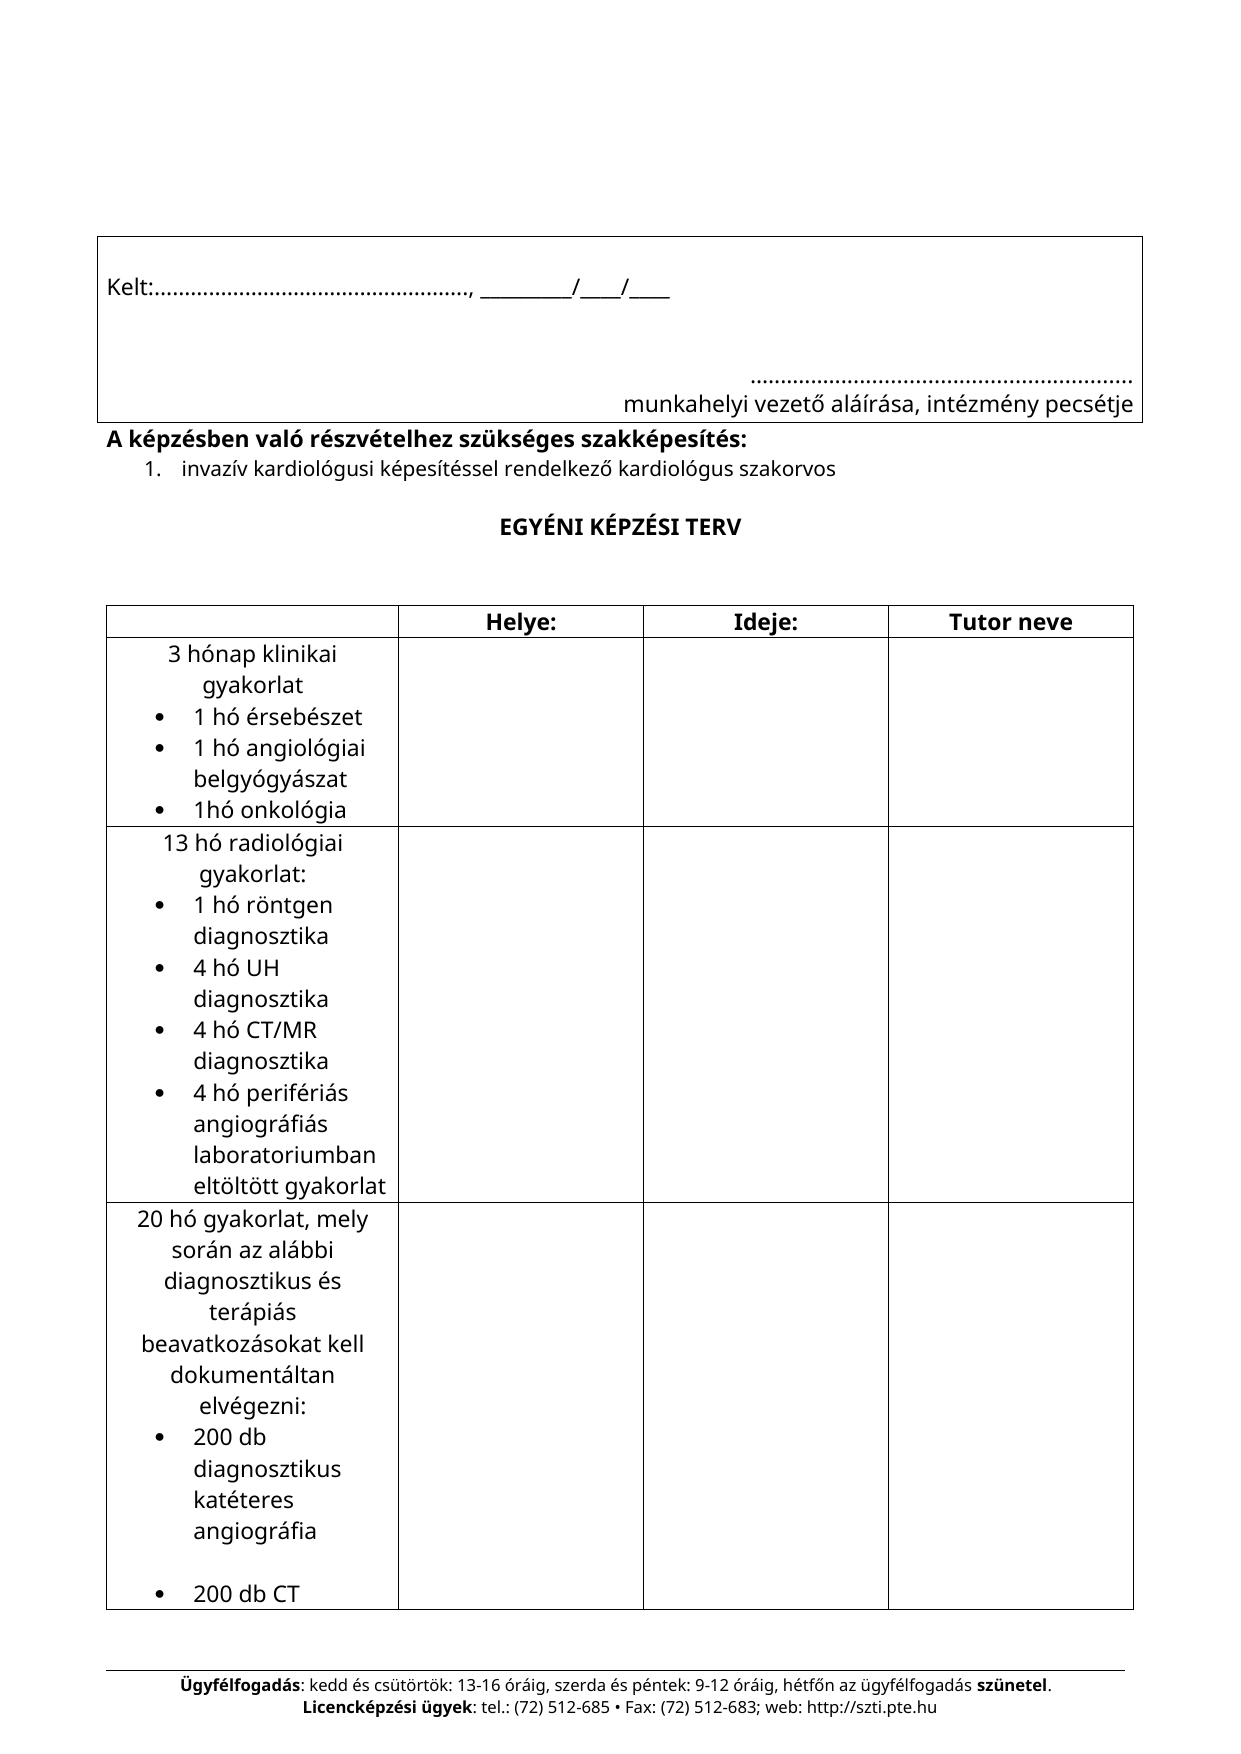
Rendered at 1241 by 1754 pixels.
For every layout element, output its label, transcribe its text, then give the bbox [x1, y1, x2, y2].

table_cell [889, 1203, 1133, 1609]
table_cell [107, 1203, 398, 1609]
table_header Tutor neve [889, 606, 1133, 637]
list invazív kardiológusi képesítéssel rendelkező kardiológus szakorvos [144, 454, 1134, 482]
text munkahelyi vezető aláírása, intézmény pecsétje [98, 385, 1142, 422]
text Kelt:……………………………………………., _________/____/____ [106, 271, 1134, 302]
table_header Ideje: [644, 606, 888, 637]
table_cell [644, 638, 888, 826]
table_header Helye: [399, 606, 643, 637]
table_cell [889, 638, 1133, 826]
table_header [107, 606, 398, 637]
text A képzésben való részvételhez szükséges szakképesítés: [106, 423, 1134, 454]
table_cell [399, 638, 643, 826]
table_cell [644, 827, 888, 1202]
table_cell [889, 827, 1133, 1202]
table_cell 3 hónap klinikai gyakorlat 1 hó érsebészet 1 hó angiológiai belgyógyászat 1hó onkológia [107, 638, 398, 826]
text EGYÉNI KÉPZÉSI TERV [106, 511, 1134, 542]
table_cell [399, 827, 643, 1202]
table_cell [644, 1203, 888, 1609]
table_cell [399, 1203, 643, 1609]
table_cell 13 hó radiológiai gyakorlat: 1 hó röntgen diagnosztika 4 hó UH diagnosztika 4 hó CT/MR diagnosztika 4 hó perifériás angiográfiás laboratoriumban eltöltött gyakorlat [107, 827, 398, 1202]
